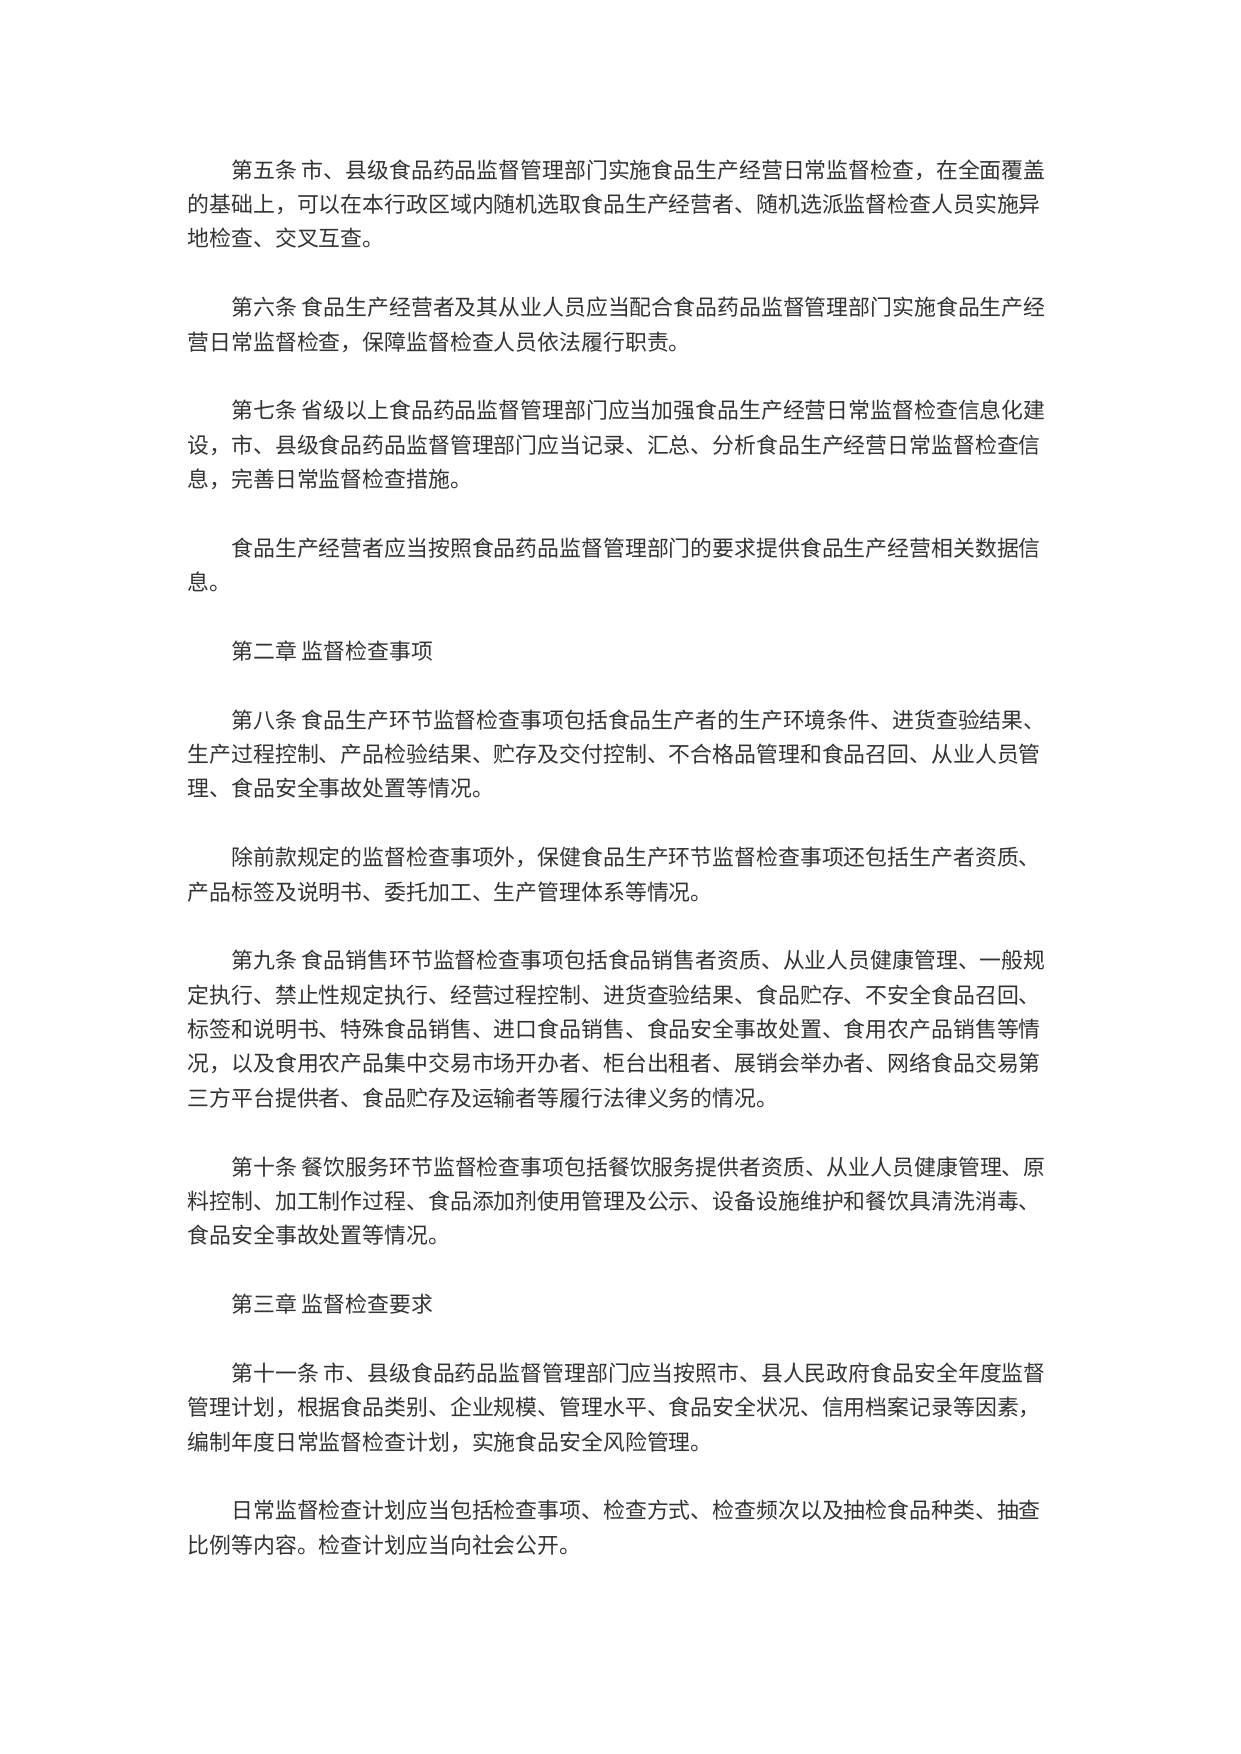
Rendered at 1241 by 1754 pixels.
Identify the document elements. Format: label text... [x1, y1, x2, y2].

text 第九条 食品销售环节监督检查事项包括食品销售者资质、从业人员健康管理、一般规定执行、禁止性规定执行、经营过程控制、进货查验结果、食品贮存、不安全食品召回、标签和说明书、特殊食品销售、进口食品销售、食品安全事故处置、食用农产品销售等情况，以及食用农产品集中交易市场开办者、柜台出租者、展销会举办者、网络食品交易第三方平台提供者、食品贮存及运输者等履行法律义务的情况。 [187, 941, 1053, 1112]
text 第八条 食品生产环节监督检查事项包括食品生产者的生产环境条件、进货查验结果、生产过程控制、产品检验结果、贮存及交付控制、不合格品管理和食品召回、从业人员管理、食品安全事故处置等情况。 [187, 700, 1053, 803]
text 第三章 监督检查要求 [187, 1284, 1053, 1319]
text 第十一条 市、县级食品药品监督管理部门应当按照市、县人民政府食品安全年度监督管理计划，根据食品类别、企业规模、管理水平、食品安全状况、信用档案记录等因素，编制年度日常监督检查计划，实施食品安全风险管理。 [187, 1353, 1053, 1456]
text 第七条 省级以上食品药品监督管理部门应当加强食品生产经营日常监督检查信息化建设，市、县级食品药品监督管理部门应当记录、汇总、分析食品生产经营日常监督检查信息，完善日常监督检查措施。 [187, 391, 1053, 494]
text 第二章 监督检查事项 [187, 631, 1053, 666]
text 第十条 餐饮服务环节监督检查事项包括餐饮服务提供者资质、从业人员健康管理、原料控制、加工制作过程、食品添加剂使用管理及公示、设备设施维护和餐饮具清洗消毒、食品安全事故处置等情况。 [187, 1147, 1053, 1250]
text 第五条 市、县级食品药品监督管理部门实施食品生产经营日常监督检查，在全面覆盖的基础上，可以在本行政区域内随机选取食品生产经营者、随机选派监督检查人员实施异地检查、交叉互查。 [187, 150, 1053, 253]
text 除前款规定的监督检查事项外，保健食品生产环节监督检查事项还包括生产者资质、产品标签及说明书、委托加工、生产管理体系等情况。 [187, 837, 1053, 906]
text 第六条 食品生产经营者及其从业人员应当配合食品药品监督管理部门实施食品生产经营日常监督检查，保障监督检查人员依法履行职责。 [187, 287, 1053, 356]
text 食品生产经营者应当按照食品药品监督管理部门的要求提供食品生产经营相关数据信息。 [187, 528, 1053, 597]
text 日常监督检查计划应当包括检查事项、检查方式、检查频次以及抽检食品种类、抽查比例等内容。检查计划应当向社会公开。 [187, 1491, 1053, 1559]
